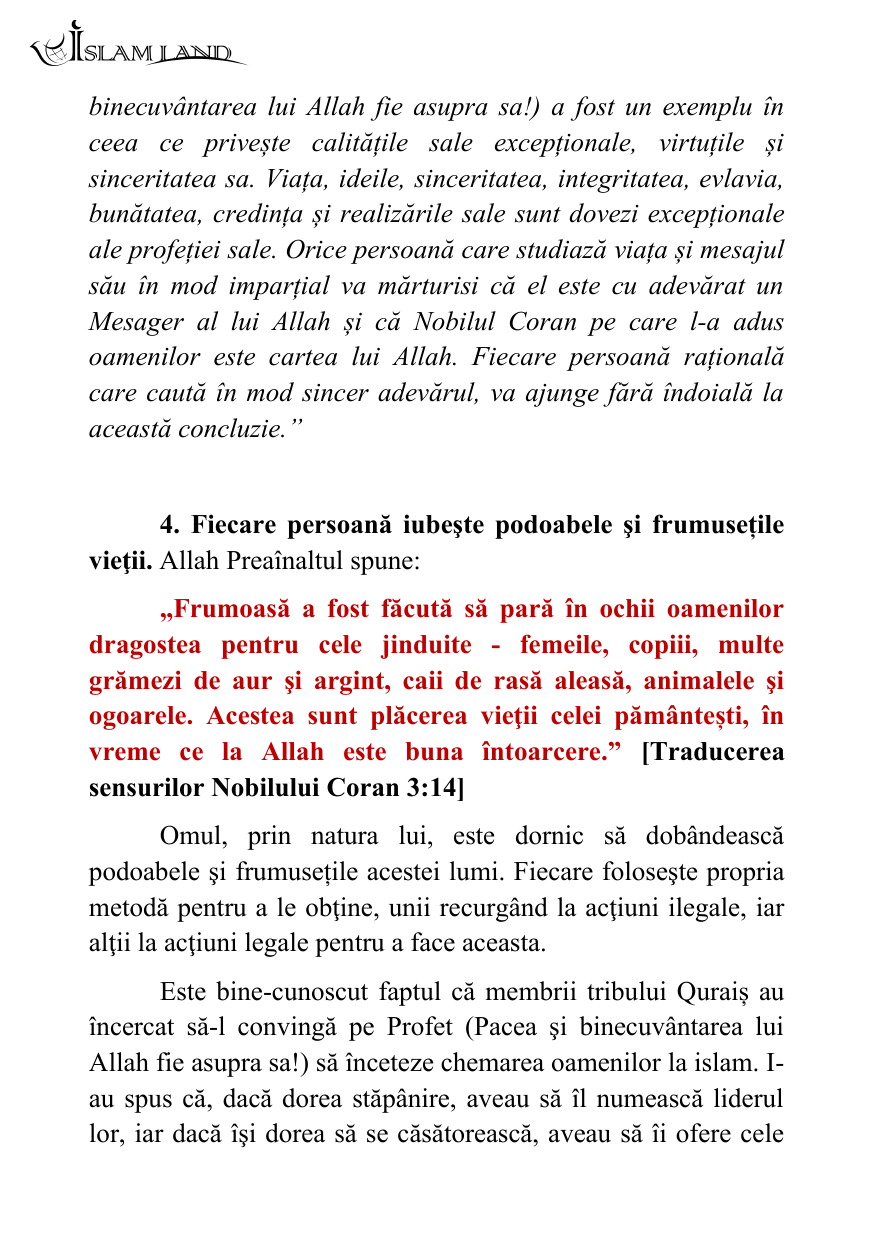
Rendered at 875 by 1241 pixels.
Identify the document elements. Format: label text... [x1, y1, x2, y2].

text 4. Fiecare persoană iubeşte podoabele şi frumusețile vieţii. Allah Preaînaltul spune: [89, 508, 785, 575]
picture [29, 20, 249, 66]
text Omul, prin natura lui, este dornic să dobândească podoabele şi frumusețile acestei lumi. Fiecare foloseşte propria metodă pentru a le obţine, unii recurgând la acţiuni ilegale, iar alţii la acţiuni legale pentru a face aceasta. [89, 819, 785, 957]
text „Frumoasă a fost făcută să pară în ochii oamenilor dragostea pentru cele jinduite - femeile, copiii, multe grămezi de aur şi argint, caii de rasă aleasă, animalele şi ogoarele. Acestea sunt plăcerea vieţii celei pământești, în vreme ce la Allah este buna întoarcere.” [Traducerea sensurilor Nobilului Coran 3:14] [89, 592, 785, 802]
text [89, 974, 785, 1149]
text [89, 90, 785, 443]
